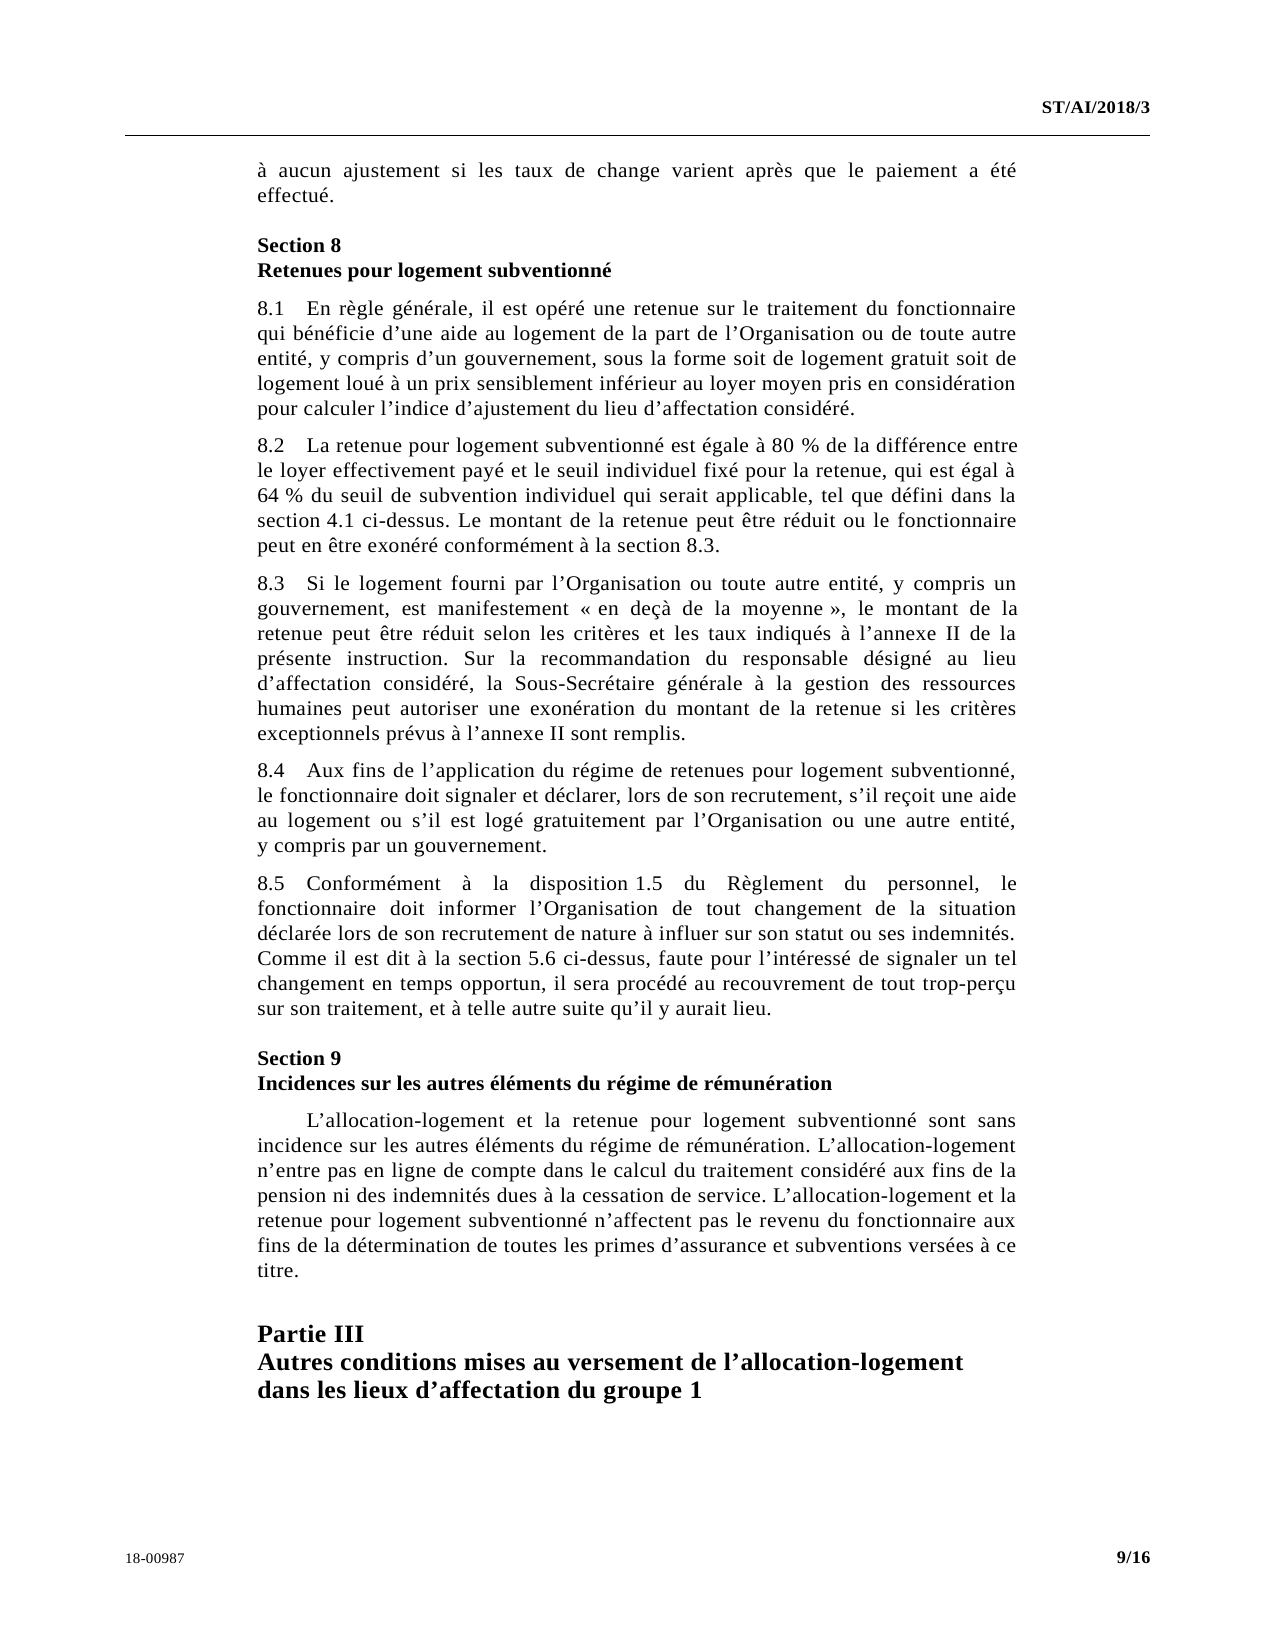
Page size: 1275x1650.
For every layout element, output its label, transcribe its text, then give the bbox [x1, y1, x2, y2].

text 8.1 En règle générale, il est opéré une retenue sur le traitement du fonctionnaire qui bénéficie d’une aide au logement de la part de l’Organisation ou de toute autre entité, y compris d’un gouvernement, sous la forme soit de logement gratuit soit de logement loué à un prix sensiblement inférieur au loyer moyen pris en considération pour calculer l’indice d’ajustement du lieu d’affectation considéré. [257, 295, 1018, 420]
text 8.4 Aux fins de l’application du régime de retenues pour logement subventionné, le fonctionnaire doit signaler et déclarer, lors de son recrutement, s’il reçoit une aide au logement ou s’il est logé gratuitement par l’Organisation ou une autre entité, y compris par un gouvernement. [257, 757, 1018, 857]
text Partie III Autres conditions mises au versement de l’allocation-logement dans les lieux d’affectation du groupe 1 [125, 1320, 1019, 1404]
text Section 8 Retenues pour logement subventionné [125, 232, 1019, 282]
text 8.5 Conformément à la disposition 1.5 du Règlement du personnel, le fonctionnaire doit informer l’Organisation de tout changement de la situation déclarée lors de son recrutement de nature à influer sur son statut ou ses indemnités. Comme il est dit à la section 5.6 ci-dessus, faute pour l’intéressé de signaler un tel changement en temps opportun, il sera procédé au recouvrement de tout trop-perçu sur son traitement, et à telle autre suite qu’il y aurait lieu. [257, 870, 1018, 1020]
text 8.3 Si le logement fourni par l’Organisation ou toute autre entité, y compris un gouvernement, est manifestement « en deçà de la moyenne », le montant de la retenue peut être réduit selon les critères et les taux indiqués à l’annexe II de la présente instruction. Sur la recommandation du responsable désigné au lieu d’affectation considéré, la Sous-Secrétaire générale à la gestion des ressources humaines peut autoriser une exonération du montant de la retenue si les critères exceptionnels prévus à l’annexe II sont remplis. [257, 570, 1018, 745]
text 8.2 La retenue pour logement subventionné est égale à 80 % de la différence entre le loyer effectivement payé et le seuil individuel fixé pour la retenue, qui est égal à 64 % du seuil de subvention individuel qui serait applicable, tel que défini dans la section 4.1 ci-dessus. Le montant de la retenue peut être réduit ou le fonctionnaire peut en être exonéré conformément à la section 8.3. [257, 432, 1018, 557]
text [257, 157, 1018, 207]
text L’allocation-logement et la retenue pour logement subventionné sont sans incidence sur les autres éléments du régime de rémunération. L’allocation-logement n’entre pas en ligne de compte dans le calcul du traitement considéré aux fins de la pension ni des indemnités dues à la cessation de service. L’allocation-logement et la retenue pour logement subventionné n’affectent pas le revenu du fonctionnaire aux fins de la détermination de toutes les primes d’assurance et subventions versées à ce titre. [257, 1107, 1018, 1282]
text Section 9 Incidences sur les autres éléments du régime de rémunération [125, 1045, 1019, 1095]
